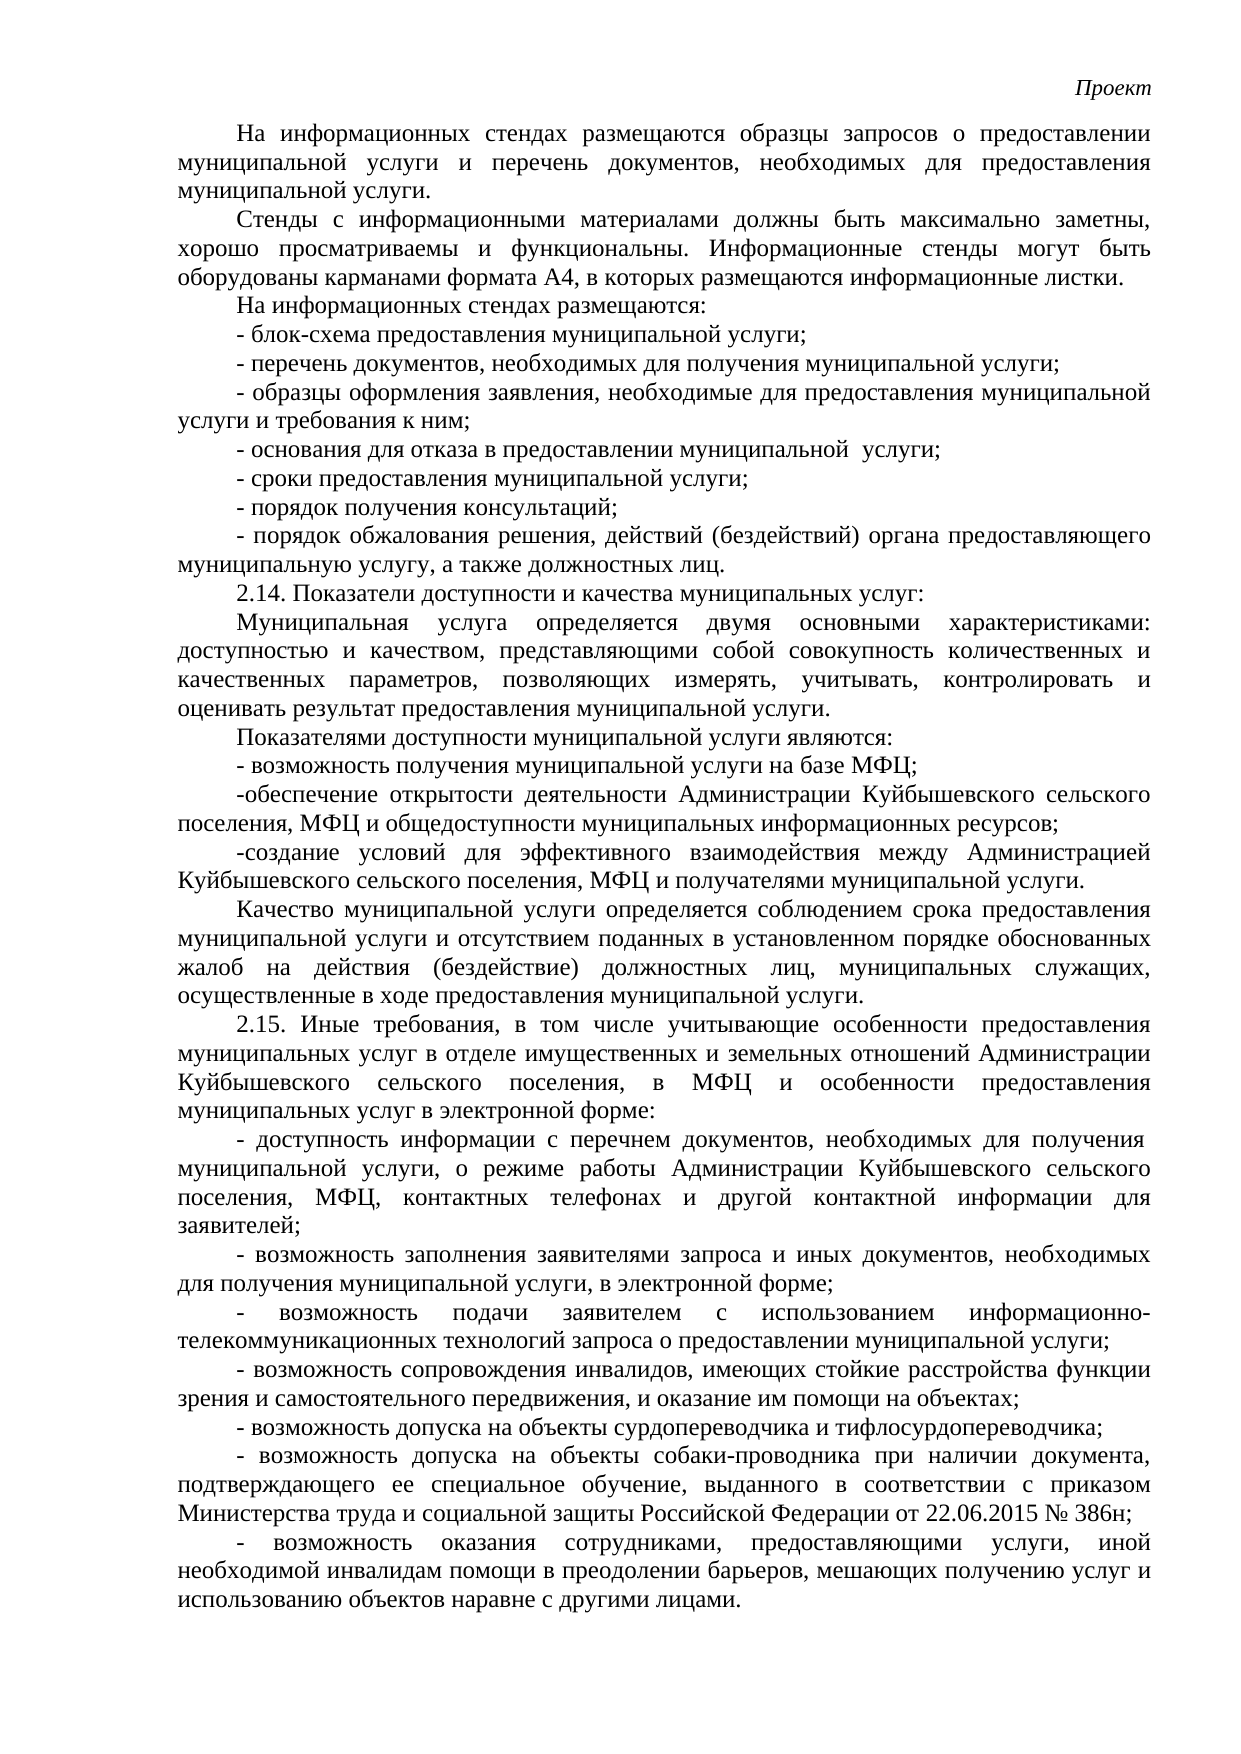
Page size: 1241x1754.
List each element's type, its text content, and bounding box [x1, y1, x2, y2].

text - основания для отказа в предоставлении муниципальной услуги; [177, 434, 1152, 463]
text - возможность получения муниципальной услуги на базе МФЦ; [177, 751, 1152, 779]
text - возможность заполнения заявителями запроса и иных документов, необходимых для получения муниципальной услуги, в электронной форме; [177, 1239, 1152, 1297]
text - перечень документов, необходимых для получения муниципальной услуги; [177, 348, 1152, 377]
text - образцы оформления заявления, необходимые для предоставления муниципальной услуги и требования к ним; [177, 377, 1152, 434]
text - возможность подачи заявителем с использованием информационно-телекоммуникационных технологий запроса о предоставлении муниципальной услуги; [177, 1297, 1152, 1354]
text - возможность сопровождения инвалидов, имеющих стойкие расстройства функции зрения и самостоятельного передвижения, и оказание им помощи на объектах; [177, 1354, 1152, 1412]
text Муниципальная услуга определяется двумя основными характеристиками: доступностью и качеством, представляющими собой совокупность количественных и качественных параметров, позволяющих измерять, учитывать, контролировать и оценивать результат предоставления муниципальной услуги. [177, 607, 1152, 722]
text Показателями доступности муниципальной услуги являются: [177, 722, 1152, 751]
text - блок-схема предоставления муниципальной услуги; [177, 319, 1152, 348]
text На информационных стендах размещаются образцы запросов о предоставлении муниципальной услуги и перечень документов, необходимых для предоставления муниципальной услуги. [177, 118, 1152, 204]
text - порядок обжалования решения, действий (бездействий) органа предоставляющего муниципальную услугу, а также должностных лиц. [177, 521, 1152, 578]
text -обеспечение открытости деятельности Администрации Куйбышевского сельского поселения, МФЦ и общедоступности муниципальных информационных ресурсов; [177, 779, 1152, 837]
text Стенды с информационными материалами должны быть максимально заметны, хорошо просматриваемы и функциональны. Информационные стенды могут быть оборудованы карманами формата А4, в которых размещаются информационные листки. [177, 204, 1152, 291]
text - порядок получения консультаций; [177, 492, 1152, 521]
text На информационных стендах размещаются: [177, 291, 1152, 319]
text - возможность допуска на объекты сурдопереводчика и тифлосурдопереводчика; [177, 1412, 1152, 1441]
text Качество муниципальной услуги определяется соблюдением срока предоставления муниципальной услуги и отсутствием поданных в установленном порядке обоснованных жалоб на действия (бездействие) должностных лиц, муниципальных служащих, осуществленные в ходе предоставления муниципальной услуги. [177, 894, 1152, 1009]
text -создание условий для эффективного взаимодействия между Администрацией Куйбышевского сельского поселения, МФЦ и получателями муниципальной услуги. [177, 837, 1152, 894]
text - сроки предоставления муниципальной услуги; [177, 463, 1152, 492]
text 2.15. Иные требования, в том числе учитывающие особенности предоставления муниципальных услуг в отделе имущественных и земельных отношений Администрации Куйбышевского сельского поселения, в МФЦ и особенности предоставления муниципальных услуг в электронной форме: [177, 1009, 1152, 1124]
text 2.14. Показатели доступности и качества муниципальных услуг: [177, 578, 1152, 607]
text - возможность оказания сотрудниками, предоставляющими услуги, иной необходимой инвалидам помощи в преодолении барьеров, мешающих получению услуг и использованию объектов наравне с другими лицами. [177, 1527, 1152, 1613]
text - возможность допуска на объекты собаки-проводника при наличии документа, подтверждающего ее специальное обучение, выданного в соответствии с приказом Министерства труда и социальной защиты Российской Федерации от 22.06.2015 № 386н; [177, 1441, 1152, 1527]
text - доступность информации с перечнем документов, необходимых для получения муниципальной услуги, о режиме работы Администрации Куйбышевского сельского поселения, МФЦ, контактных телефонах и другой контактной информации для заявителей; [177, 1124, 1152, 1239]
